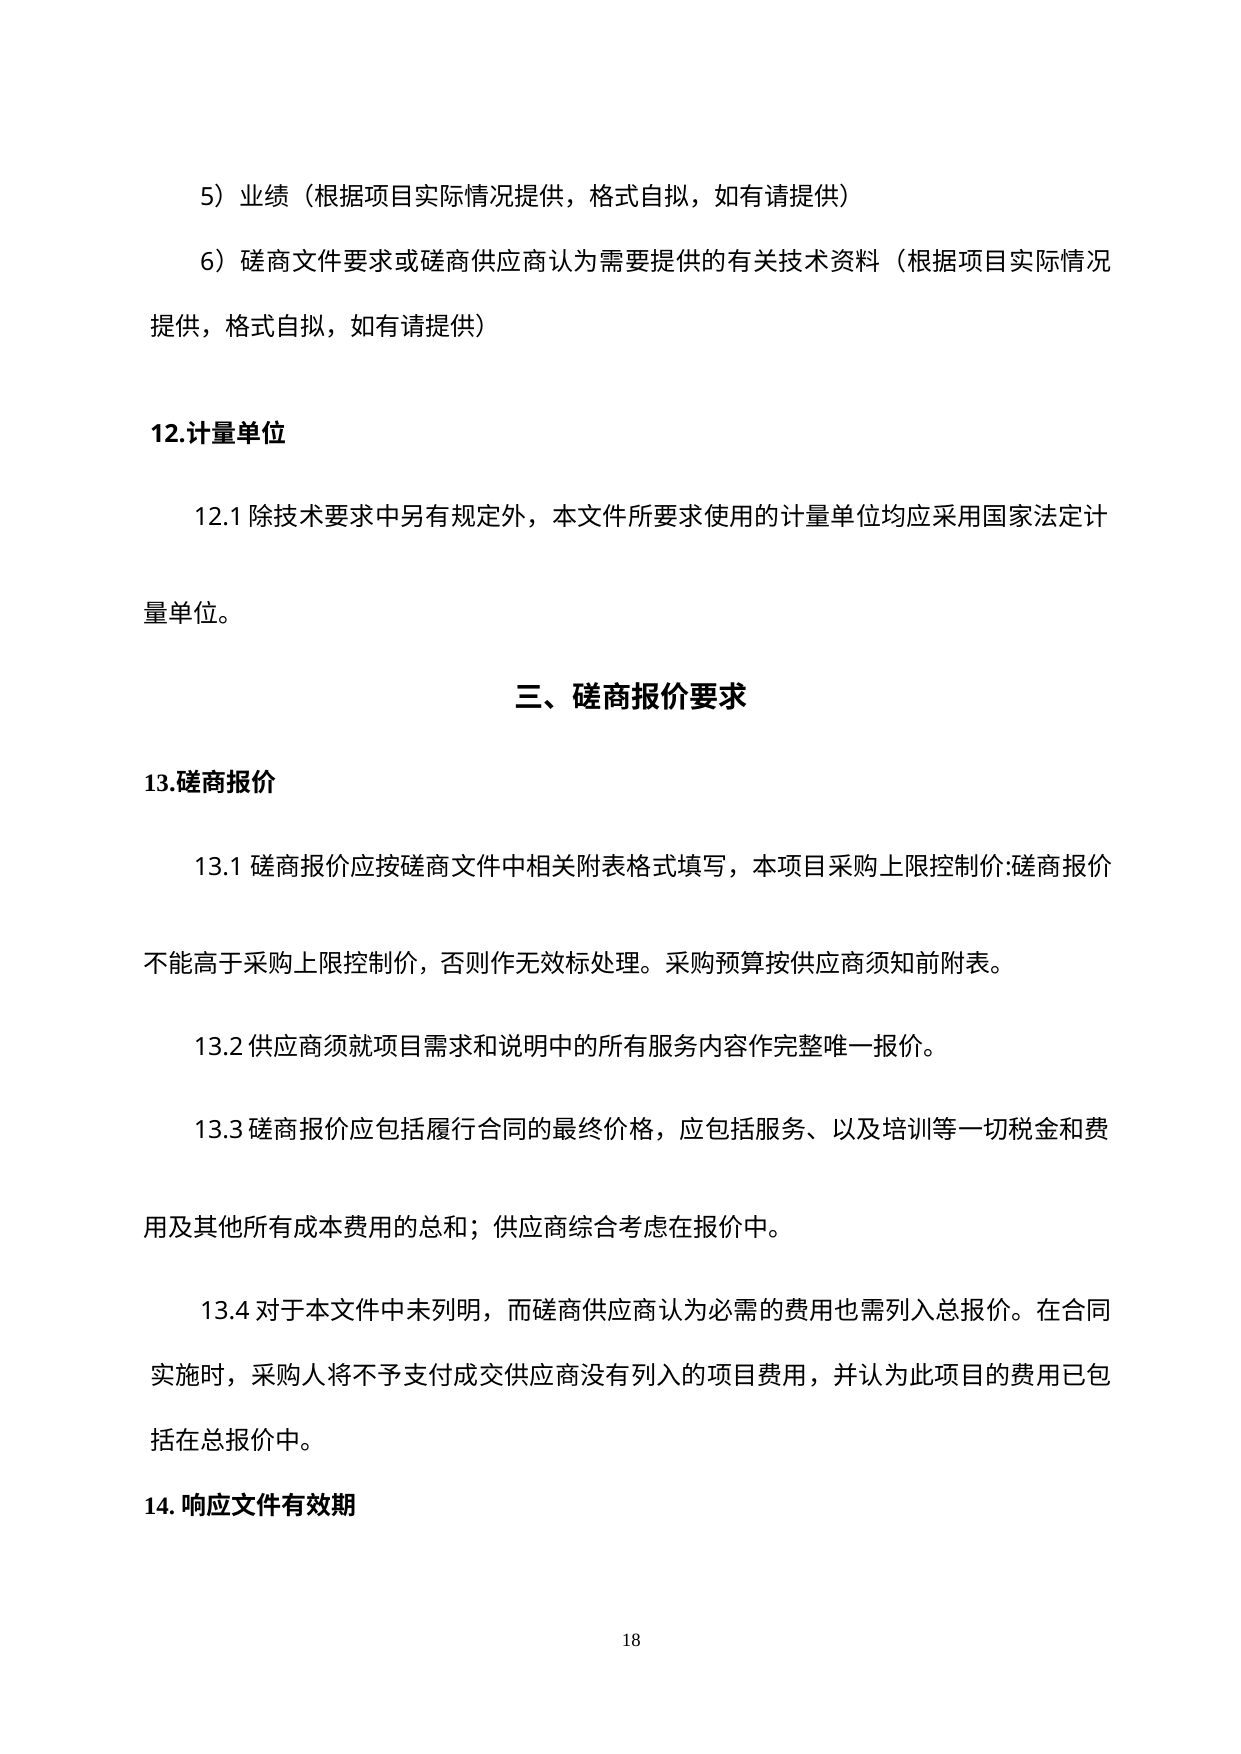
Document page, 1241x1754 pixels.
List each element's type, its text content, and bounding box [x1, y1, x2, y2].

text 5）业绩（根据项目实际情况提供，格式自拟，如有请提供） [150, 162, 1112, 227]
text 14. 响应文件有效期 [144, 1471, 1112, 1536]
text 13.1 磋商报价应按磋商文件中相关附表格式填写，本项目采购上限控制价:磋商报价不能高于采购上限控制价，否则作无效标处理。采购预算按供应商须知前附表。 [144, 832, 1112, 994]
text 三、磋商报价要求 [150, 662, 1112, 727]
text 13.磋商报价 [144, 748, 1112, 813]
text 12.1除技术要求中另有规定外，本文件所要求使用的计量单位均应采用国家法定计量单位。 [144, 482, 1112, 644]
text 6）磋商文件要求或磋商供应商认为需要提供的有关技术资料（根据项目实际情况提供，格式自拟，如有请提供） [150, 227, 1112, 357]
text 13.2供应商须就项目需求和说明中的所有服务内容作完整唯一报价。 [144, 1012, 1112, 1077]
text 12.计量单位 [150, 399, 1112, 464]
text 13.3磋商报价应包括履行合同的最终价格，应包括服务、以及培训等一切税金和费用及其他所有成本费用的总和；供应商综合考虑在报价中。 [144, 1095, 1112, 1258]
text 13.4对于本文件中未列明，而磋商供应商认为必需的费用也需列入总报价。在合同实施时，采购人将不予支付成交供应商没有列入的项目费用，并认为此项目的费用已包括在总报价中。 [150, 1276, 1112, 1471]
